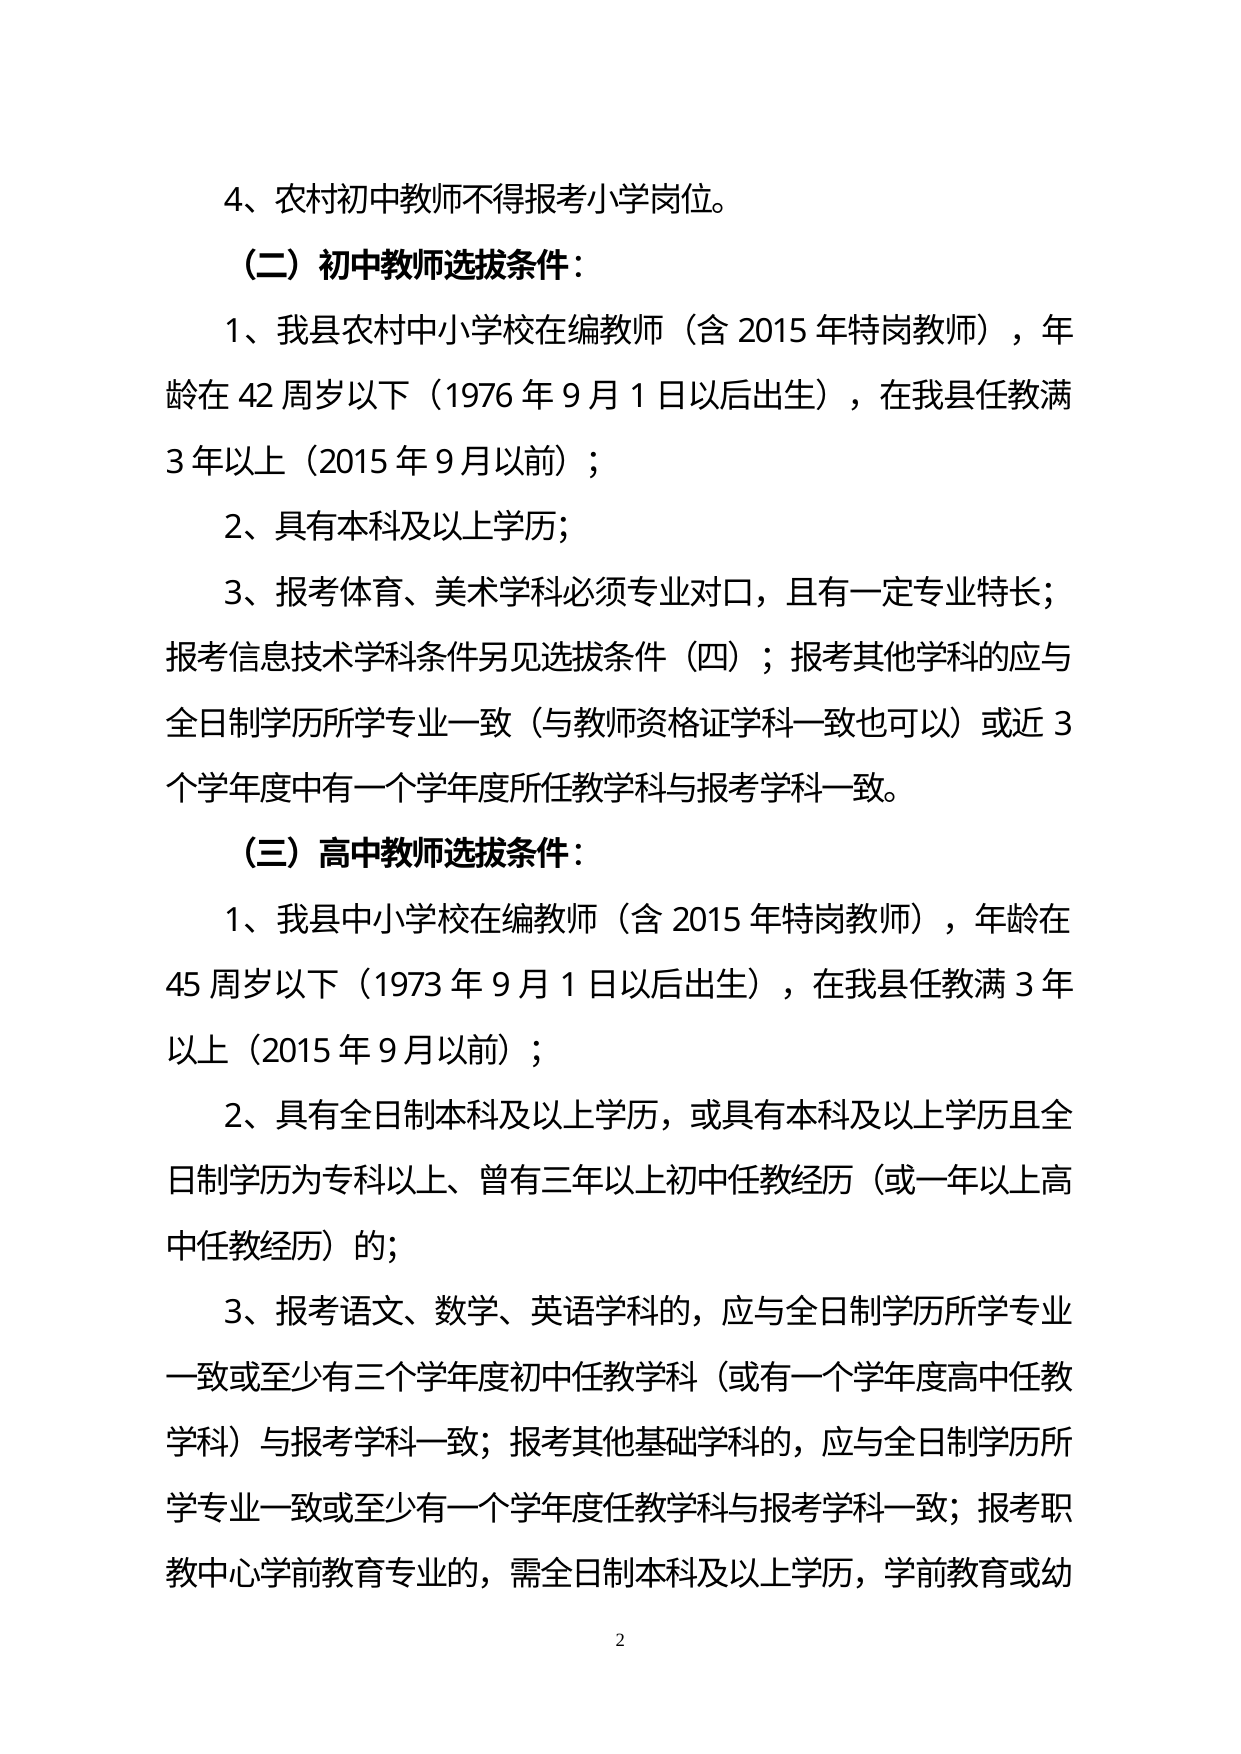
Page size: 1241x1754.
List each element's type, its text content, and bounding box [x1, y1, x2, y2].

text 2、具有本科及以上学历； [165, 492, 1075, 557]
text 1、我县农村中小学校在编教师（含2015年特岗教师），年龄在42周岁以下（1976年9月1日以后出生），在我县任教满3年以上（2015年9月以前）； [165, 295, 1075, 492]
text （三）高中教师选拔条件： [165, 819, 1075, 884]
text 2、具有全日制本科及以上学历，或具有本科及以上学历且全日制学历为专科以上、曾有三年以上初中任教经历（或一年以上高中任教经历）的； [165, 1080, 1075, 1277]
text （二）初中教师选拔条件： [165, 230, 1075, 295]
text 3、报考体育、美术学科必须专业对口，且有一定专业特长；报考信息技术学科条件另见选拔条件（四）；报考其他学科的应与全日制学历所学专业一致（与教师资格证学科一致也可以）或近3个学年度中有一个学年度所任教学科与报考学科一致。 [165, 557, 1075, 819]
text 4、农村初中教师不得报考小学岗位。 [165, 164, 1075, 230]
text 1、我县中小学校在编教师（含2015年特岗教师），年龄在45周岁以下（1973年9月1日以后出生），在我县任教满3年以上（2015年9月以前）； [165, 884, 1075, 1080]
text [165, 1277, 1075, 1604]
